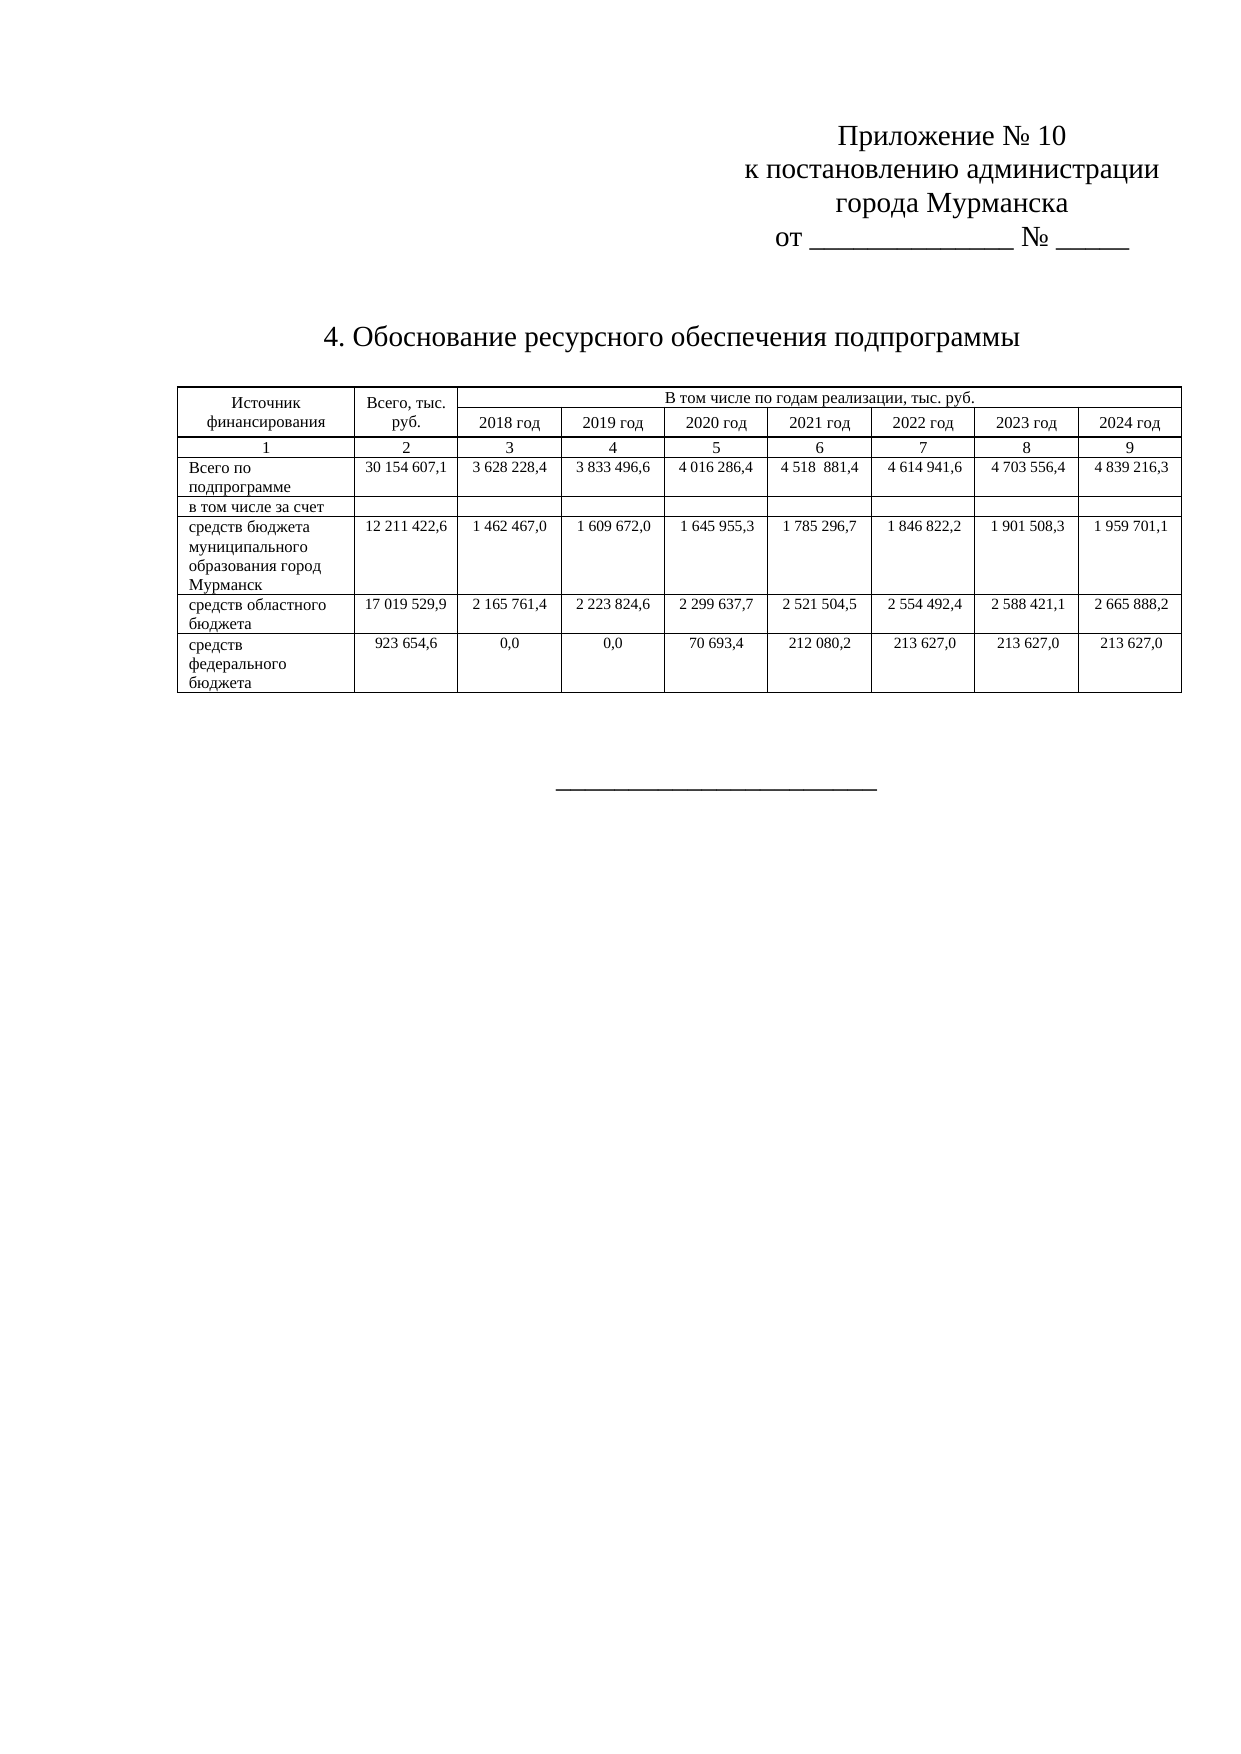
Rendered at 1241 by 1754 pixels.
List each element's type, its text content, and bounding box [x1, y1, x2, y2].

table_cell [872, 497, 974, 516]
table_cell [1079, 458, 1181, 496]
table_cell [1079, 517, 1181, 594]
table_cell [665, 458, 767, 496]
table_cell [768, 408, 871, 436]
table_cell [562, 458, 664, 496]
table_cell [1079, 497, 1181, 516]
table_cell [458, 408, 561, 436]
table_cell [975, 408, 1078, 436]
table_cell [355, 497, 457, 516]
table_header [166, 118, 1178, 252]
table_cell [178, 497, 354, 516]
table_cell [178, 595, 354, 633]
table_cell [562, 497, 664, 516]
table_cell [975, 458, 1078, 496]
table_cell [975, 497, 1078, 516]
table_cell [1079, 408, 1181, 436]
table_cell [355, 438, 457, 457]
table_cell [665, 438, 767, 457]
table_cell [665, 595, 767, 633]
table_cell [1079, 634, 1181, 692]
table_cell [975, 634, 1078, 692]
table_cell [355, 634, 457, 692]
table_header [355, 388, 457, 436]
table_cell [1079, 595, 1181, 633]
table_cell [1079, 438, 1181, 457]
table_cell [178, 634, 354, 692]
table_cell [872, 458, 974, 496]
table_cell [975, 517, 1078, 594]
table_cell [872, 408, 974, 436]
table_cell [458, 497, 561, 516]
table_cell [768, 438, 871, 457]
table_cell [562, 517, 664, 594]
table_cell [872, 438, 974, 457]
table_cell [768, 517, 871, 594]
text 4. Обоснование ресурсного обеспечения подпрограммы [177, 319, 1166, 353]
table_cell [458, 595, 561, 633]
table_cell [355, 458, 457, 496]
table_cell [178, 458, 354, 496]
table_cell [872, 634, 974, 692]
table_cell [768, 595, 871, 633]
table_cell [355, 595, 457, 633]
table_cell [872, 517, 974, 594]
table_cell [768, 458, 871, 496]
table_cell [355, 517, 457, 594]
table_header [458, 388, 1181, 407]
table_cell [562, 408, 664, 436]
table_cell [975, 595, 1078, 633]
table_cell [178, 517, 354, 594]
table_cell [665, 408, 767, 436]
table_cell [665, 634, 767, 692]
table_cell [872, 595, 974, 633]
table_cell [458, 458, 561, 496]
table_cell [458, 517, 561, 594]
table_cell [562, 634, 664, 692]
text ______________________ [177, 760, 1167, 793]
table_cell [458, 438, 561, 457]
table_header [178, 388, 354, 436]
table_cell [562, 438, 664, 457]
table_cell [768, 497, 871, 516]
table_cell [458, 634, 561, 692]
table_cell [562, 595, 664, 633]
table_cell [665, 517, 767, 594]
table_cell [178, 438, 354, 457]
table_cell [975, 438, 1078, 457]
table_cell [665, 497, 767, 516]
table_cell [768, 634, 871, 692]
